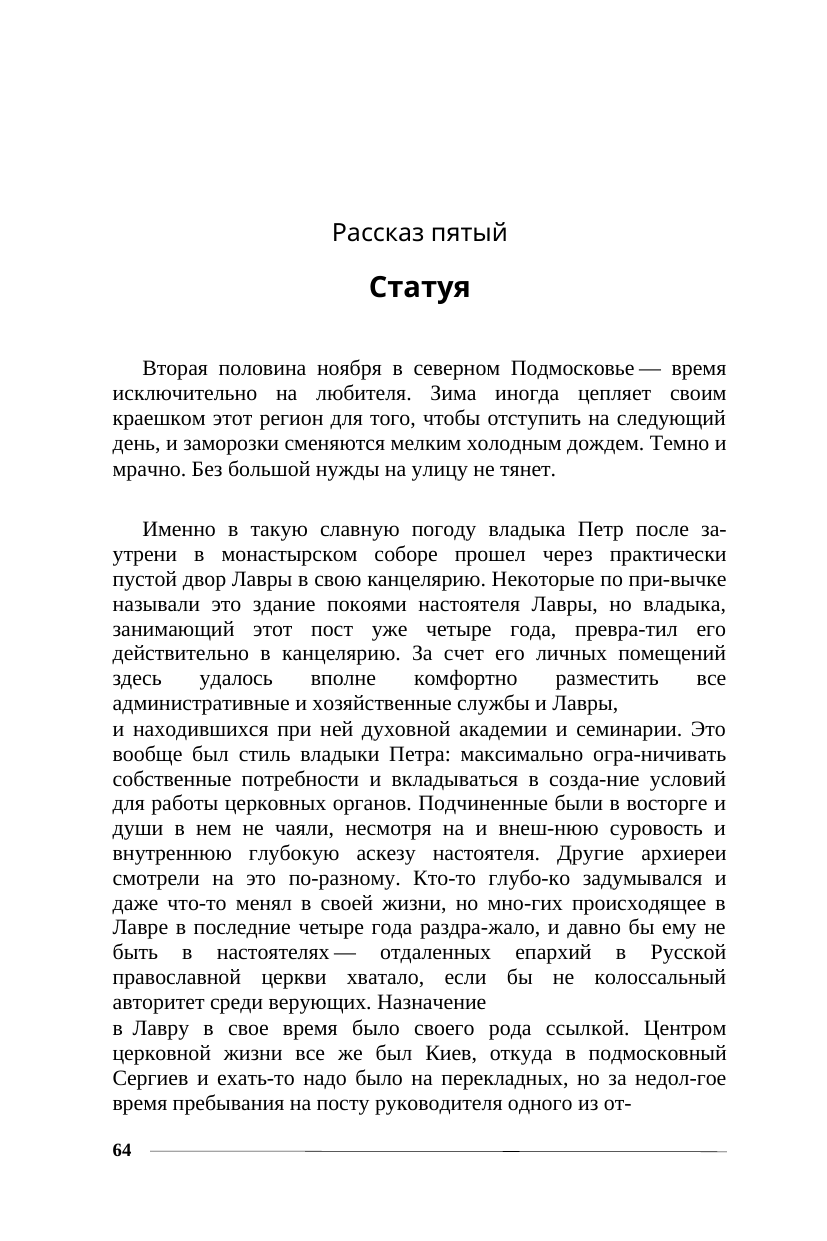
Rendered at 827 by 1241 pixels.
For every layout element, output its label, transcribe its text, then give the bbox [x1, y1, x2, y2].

text Вторая половина ноября в северном Подмосковье — время исключительно на любителя. Зима иногда цепляет своим краешком этот регион для того, чтобы отступить на следующий день, и заморозки сменяются мелким холодным дождем. Темно и мрачно. Без большой нужды на улицу не тянет. [112, 355, 727, 481]
text и находившихся при ней духовной академии и семинарии. Это вообще был стиль владыки Петра: максимально огра-ничивать собственные потребности и вкладываться в созда-ние условий для работы церковных органов. Подчиненные были в восторге и души в нем не чаяли, несмотря на и внеш-нюю суровость и внутреннюю глубокую аскезу настоятеля. Другие архиереи смотрели на это по-разному. Кто-то глубо-ко задумывался и даже что-то менял в своей жизни, но мно-гих происходящее в Лавре в последние четыре года раздра-жало, и давно бы ему не быть в настоятелях — отдаленных епархий в Русской православной церкви хватало, если бы не колоссальный авторитет среди верующих. Назначение [112, 716, 727, 1014]
text Рассказ пятый [112, 215, 727, 249]
text 64 [112, 1138, 727, 1160]
text Cтатуя [112, 266, 727, 306]
list Лавру в свое время было своего рода ссылкой. Центром церковной жизни все же был Киев, откуда в подмосковный Сергиев и ехать-то надо было на перекладных, но за недол-гое время пребывания на посту руководителя одного из от- [112, 1016, 727, 1115]
text Именно в такую славную погоду владыка Петр после за-утрени в монастырском соборе прошел через практически пустой двор Лавры в свою канцелярию. Некоторые по при-вычке называли это здание покоями настоятеля Лавры, но владыка, занимающий этот пост уже четыре года, превра-тил его действительно в канцелярию. За счет его личных помещений здесь удалось вполне комфортно разместить все административные и хозяйственные службы и Лавры, [112, 517, 727, 715]
